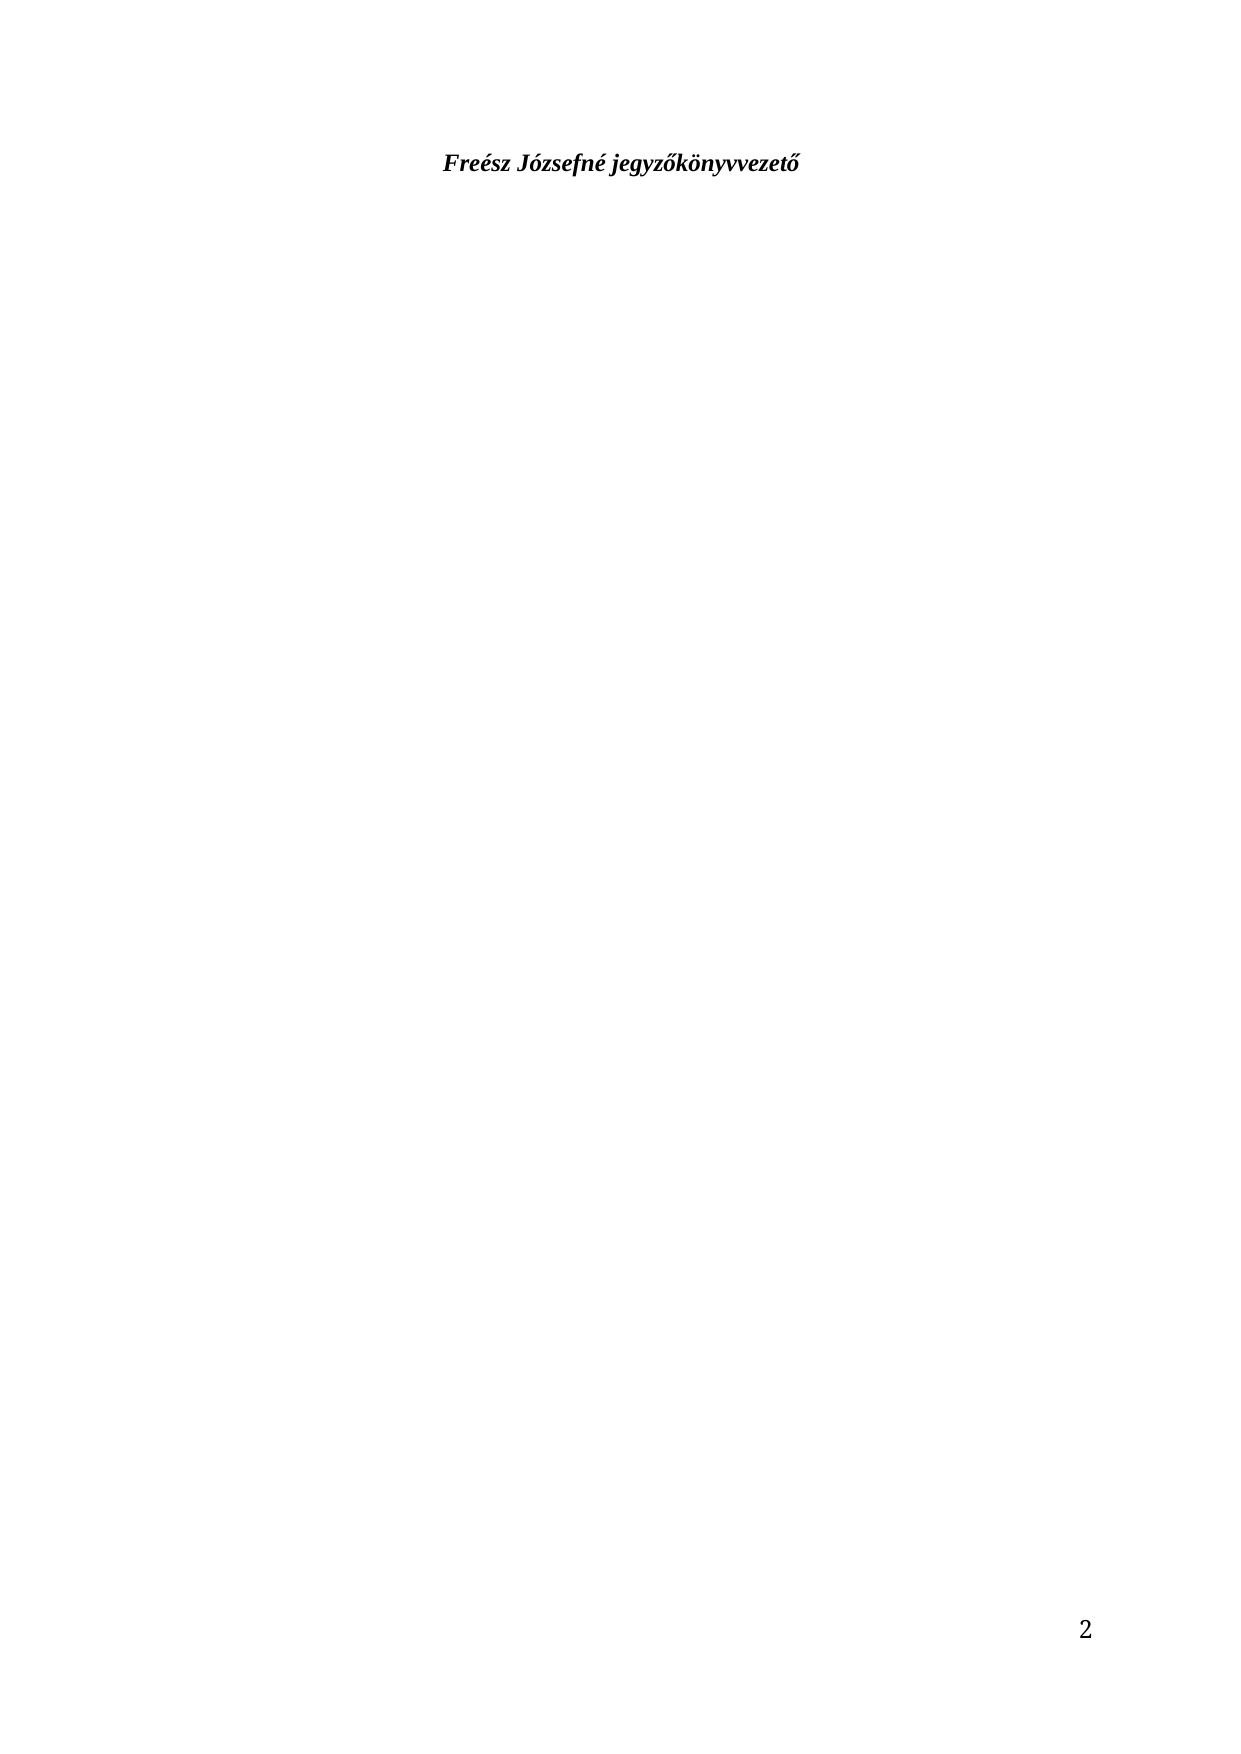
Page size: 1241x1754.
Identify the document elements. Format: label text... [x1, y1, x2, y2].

text Freész Józsefné jegyzőkönyvvezető [148, 148, 1093, 176]
